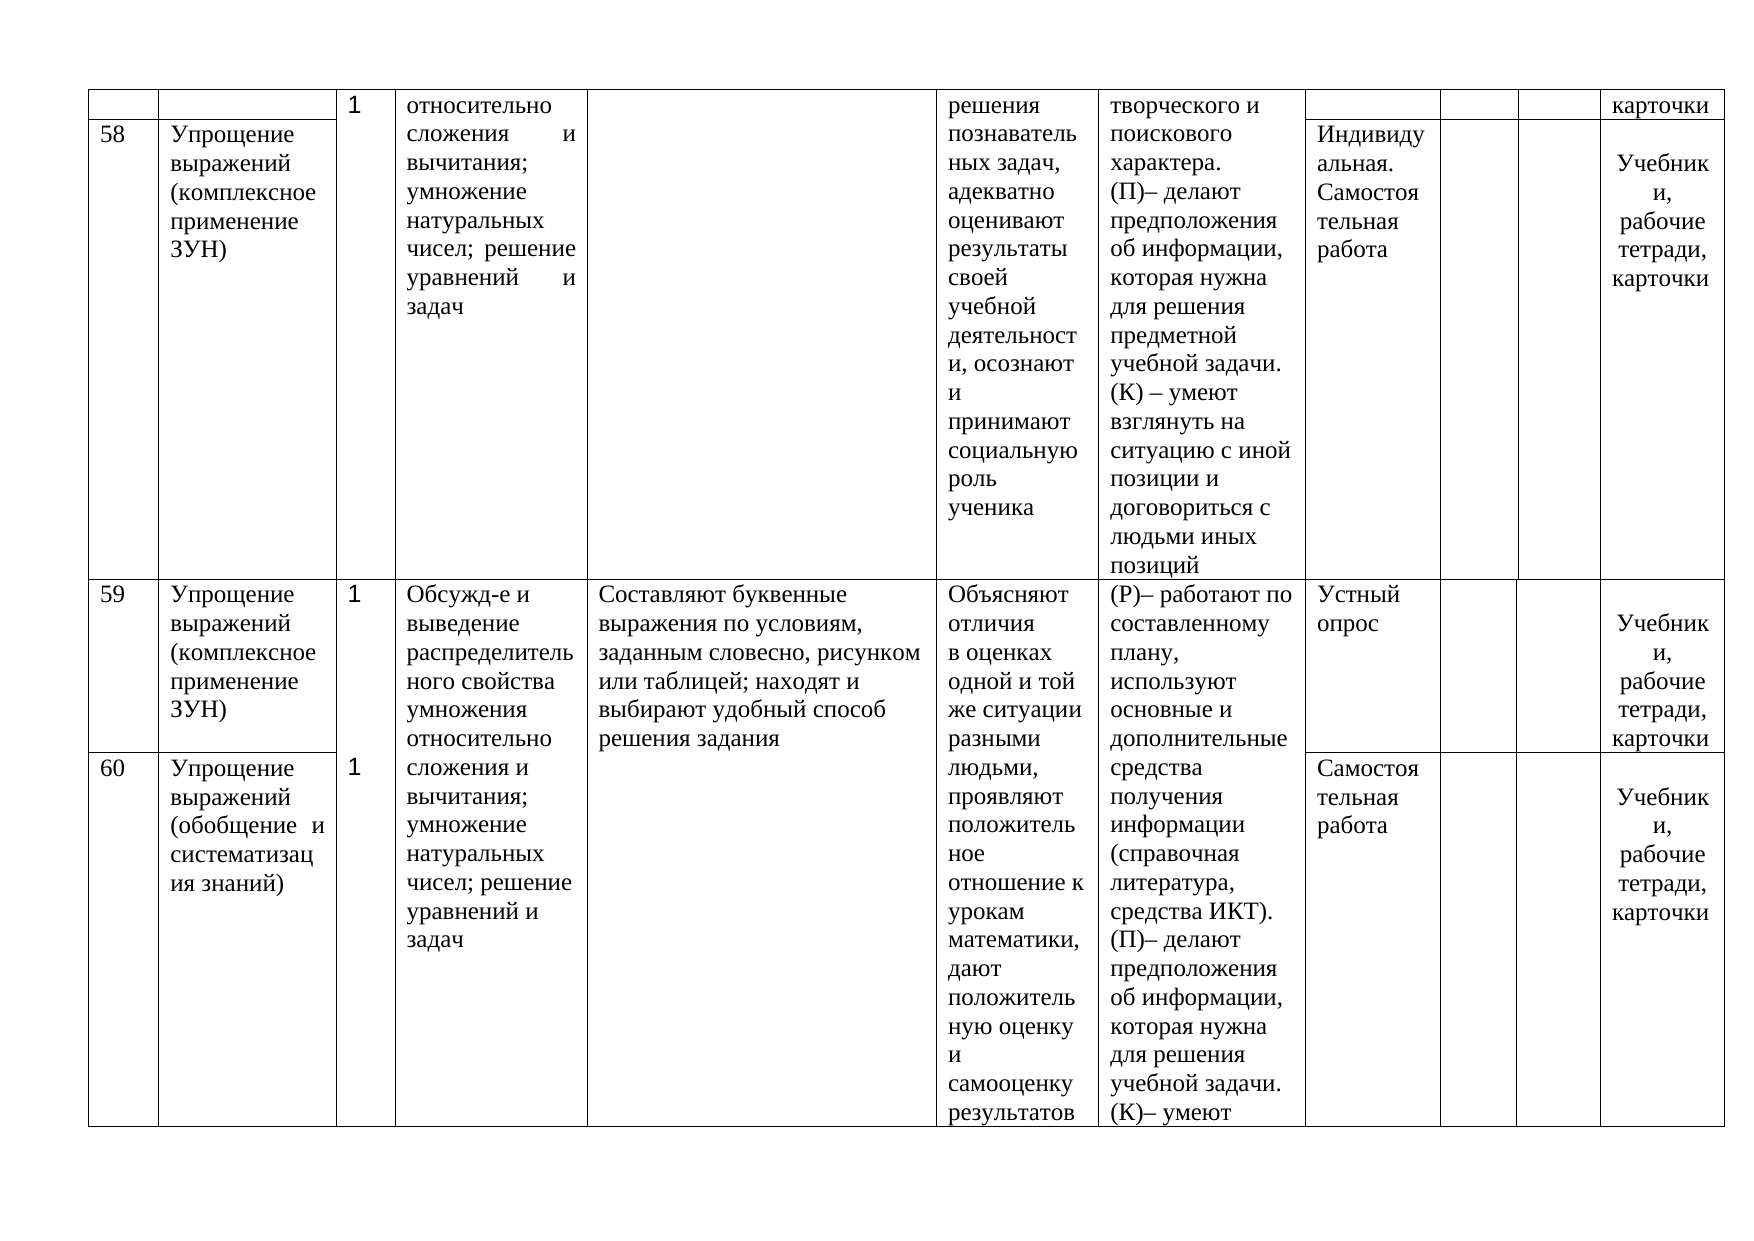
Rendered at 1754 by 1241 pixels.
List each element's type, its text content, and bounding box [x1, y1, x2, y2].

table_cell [1601, 90, 1724, 118]
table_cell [588, 90, 936, 578]
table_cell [1306, 753, 1440, 1126]
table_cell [1306, 90, 1440, 118]
table_cell [1441, 753, 1516, 1126]
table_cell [1601, 753, 1724, 1126]
table_cell 60 [89, 753, 158, 1126]
table_cell [1519, 90, 1600, 118]
table_cell 58 [89, 120, 158, 578]
table_cell 57 [89, 90, 158, 118]
table_cell Упрощение выражений (комплексное применение ЗУН) [159, 120, 336, 578]
table_cell [1517, 753, 1600, 1126]
table_cell [1441, 120, 1518, 578]
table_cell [159, 90, 336, 118]
table_cell 1 1 [337, 580, 395, 1126]
table_cell Упрощение выражений (комплексное применение ЗУН) [159, 580, 336, 752]
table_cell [1099, 90, 1305, 578]
table_cell Индивидуальная. Самостоятельная работа [1306, 120, 1440, 578]
table_cell Составляют буквенные выражения по условиям, заданным словесно, рисунком или таблицей; находят и выбирают удобный способ решения задания [588, 580, 936, 1126]
table_cell [1441, 580, 1516, 752]
table_cell Учебники, рабочие тетради, карточки [1601, 580, 1724, 752]
table_cell [1519, 120, 1600, 578]
table_cell [1441, 90, 1518, 118]
table_cell (Р)– работают по составленному плану, используют основные и дополнительные средства получения информации (справочная литература, средства ИКТ). (П)– делают предположения об информации, которая нужна для решения учебной задачи. (К)– умеют слушать других, принимать другую точку зрения, изменять свою точку зрения [1099, 580, 1305, 1126]
table_cell Учебники, рабочие тетради, карточки [1601, 120, 1724, 578]
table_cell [937, 90, 1098, 578]
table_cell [396, 90, 587, 578]
table_cell Устный опрос [1306, 580, 1440, 752]
table_cell Объясняют отличия в оценках одной и той же ситуации разными людьми, проявляют положительное отношение к урокам математики, дают положительную оценку и самооценку результатов учебной деятельности [937, 580, 1098, 1126]
table_cell 1 1 [337, 90, 395, 578]
table_cell [1517, 580, 1600, 752]
table_cell 59 [89, 580, 158, 752]
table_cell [159, 753, 336, 1126]
